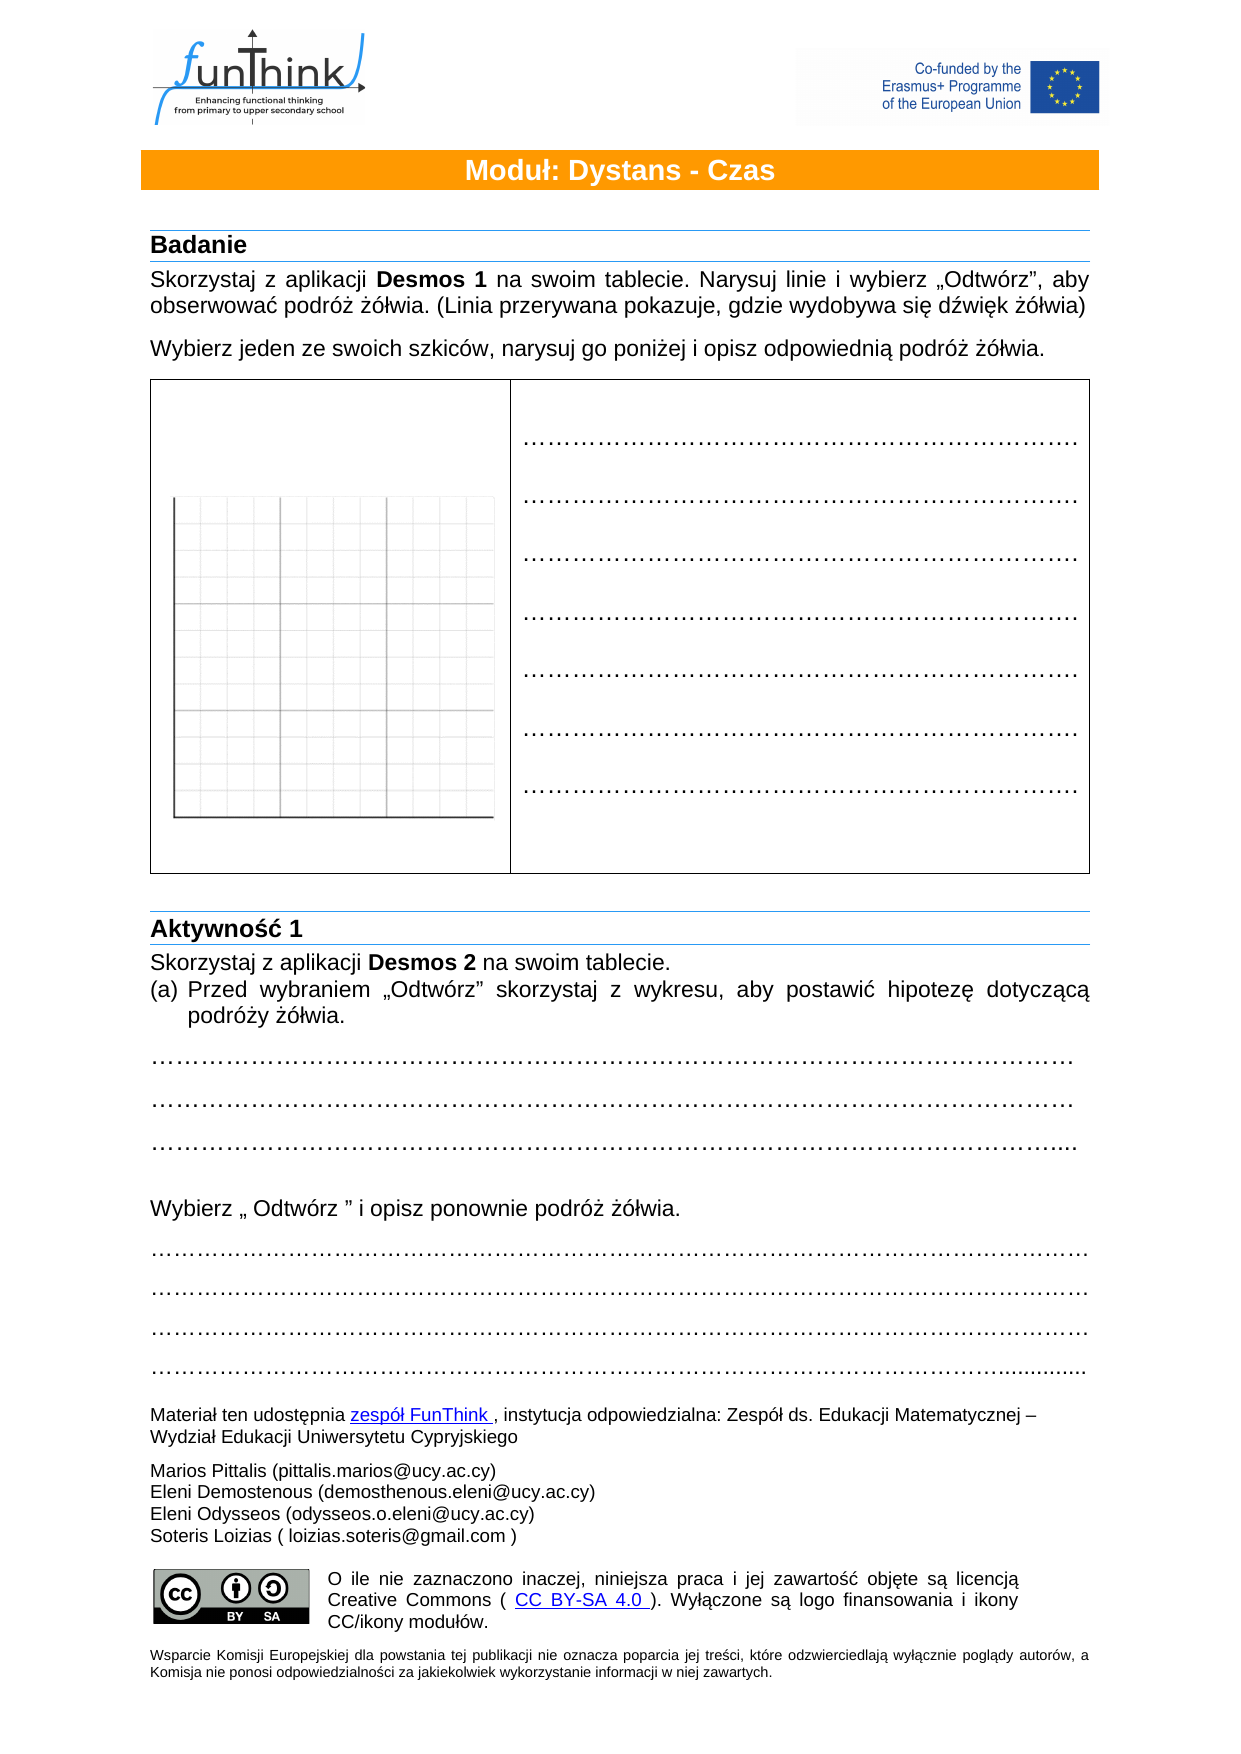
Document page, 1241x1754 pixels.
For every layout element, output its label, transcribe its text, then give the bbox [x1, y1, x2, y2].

picture [152, 29, 366, 125]
picture [795, 48, 1110, 126]
text Wybierz jeden ze swoich szkiców, narysuj go poniżej i opisz odpowiednią podróż żółwia. [150, 335, 1090, 362]
list Badanie [150, 231, 1090, 261]
picture [170, 494, 497, 822]
table_header …………………………………………………………. …………………………………………………………. …………………………………………………………. …………………………………………………………. …………………………………………………………. …………………………………………………………. …………………………………………………………. [511, 380, 1089, 872]
list Przed wybraniem „Odtwórz” skorzystaj z wykresu, aby postawić hipotezę dotyczącą podróży żółwia. [150, 976, 1090, 1028]
text Skorzystaj z aplikacji Desmos 2 na swoim tablecie. [150, 949, 1090, 976]
text Moduł: Dystans - Czas [142, 151, 1098, 189]
list Aktywność 1 [150, 912, 1090, 944]
text Wybierz „ Odtwórz ” i opisz ponownie podróż żółwia. ………………………………………………………………………………………………………………………………………………………………………………………………………………………………………………………………………………………………………………………………………………………………………………………………………………………………………….............. [150, 1195, 1090, 1379]
picture [153, 1569, 310, 1624]
text …………………………………………………………………………………………………………………………………………………………………………………………………………………………………………………………………………………………………….... [150, 1041, 1090, 1156]
table_header [151, 380, 510, 872]
text Skorzystaj z aplikacji Desmos 1 na swoim tablecie. Narysuj linie i wybierz „Odtwórz”, aby obserwować podróż żółwia. (Linia przerywana pokazuje, gdzie wydobywa się dźwięk żółwia) [150, 266, 1090, 319]
